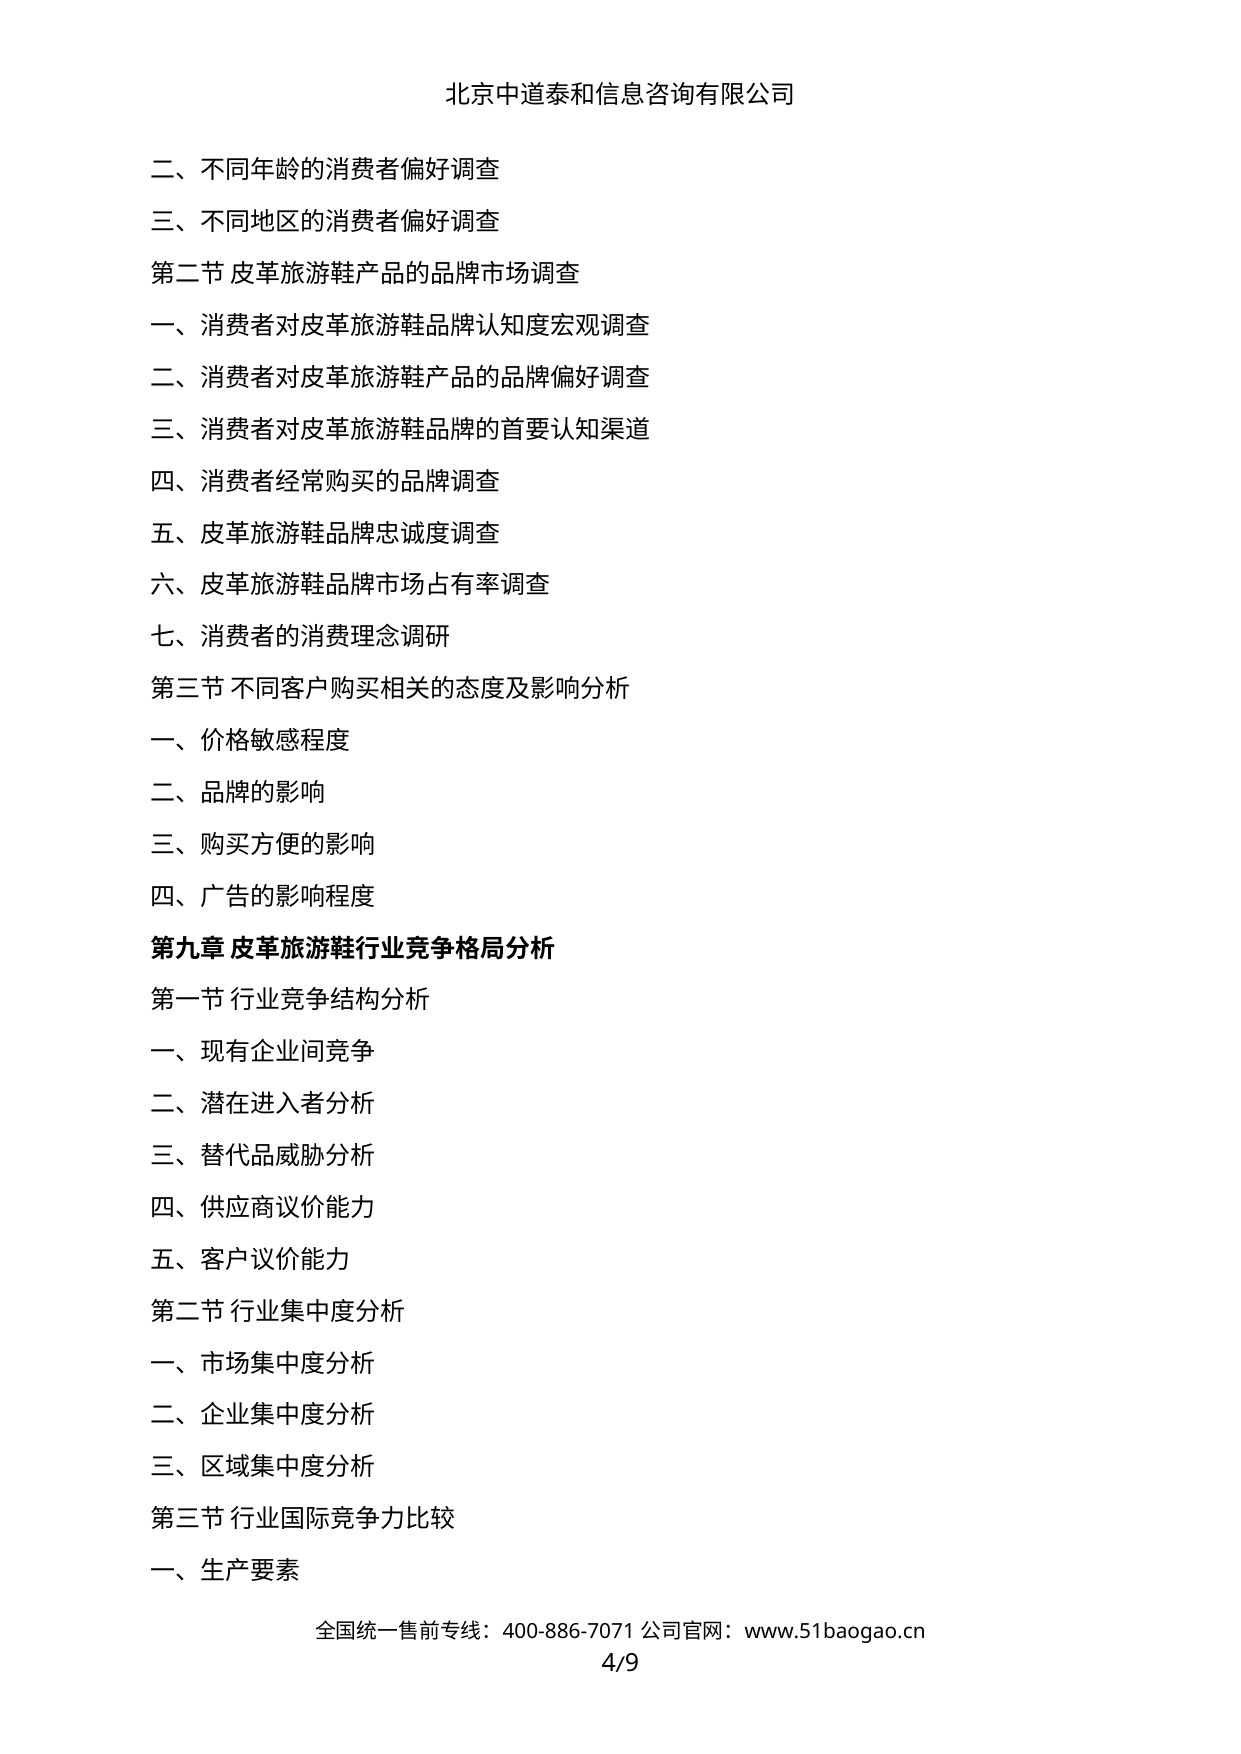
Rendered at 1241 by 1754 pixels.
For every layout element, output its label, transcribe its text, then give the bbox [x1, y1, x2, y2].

text 二、潜在进入者分析 [150, 1084, 1090, 1120]
text 五、客户议价能力 [150, 1239, 1090, 1276]
text 第三节 行业国际竞争力比较 [150, 1499, 1090, 1535]
text 第二节 皮革旅游鞋产品的品牌市场调查 [150, 254, 1090, 290]
text 四、供应商议价能力 [150, 1187, 1090, 1224]
text 二、不同年龄的消费者偏好调查 [150, 150, 1090, 186]
text 三、替代品威胁分析 [150, 1136, 1090, 1172]
text 一、市场集中度分析 [150, 1343, 1090, 1379]
text 三、不同地区的消费者偏好调查 [150, 202, 1090, 238]
text 二、企业集中度分析 [150, 1395, 1090, 1431]
text 第九章 皮革旅游鞋行业竞争格局分析 [150, 928, 1090, 964]
text 二、品牌的影响 [150, 772, 1090, 809]
text 六、皮革旅游鞋品牌市场占有率调查 [150, 565, 1090, 601]
text 三、消费者对皮革旅游鞋品牌的首要认知渠道 [150, 409, 1090, 446]
text 七、消费者的消费理念调研 [150, 617, 1090, 653]
text 第二节 行业集中度分析 [150, 1291, 1090, 1327]
text 一、价格敏感程度 [150, 721, 1090, 757]
text 二、消费者对皮革旅游鞋产品的品牌偏好调查 [150, 357, 1090, 394]
text 三、购买方便的影响 [150, 824, 1090, 861]
text 五、皮革旅游鞋品牌忠诚度调查 [150, 513, 1090, 549]
text 四、消费者经常购买的品牌调查 [150, 461, 1090, 497]
text 一、现有企业间竞争 [150, 1032, 1090, 1068]
text 一、消费者对皮革旅游鞋品牌认知度宏观调查 [150, 306, 1090, 342]
text 第三节 不同客户购买相关的态度及影响分析 [150, 669, 1090, 705]
text 三、区域集中度分析 [150, 1447, 1090, 1483]
text 四、广告的影响程度 [150, 876, 1090, 912]
text 第一节 行业竞争结构分析 [150, 980, 1090, 1016]
text 一、生产要素 [150, 1551, 1090, 1587]
